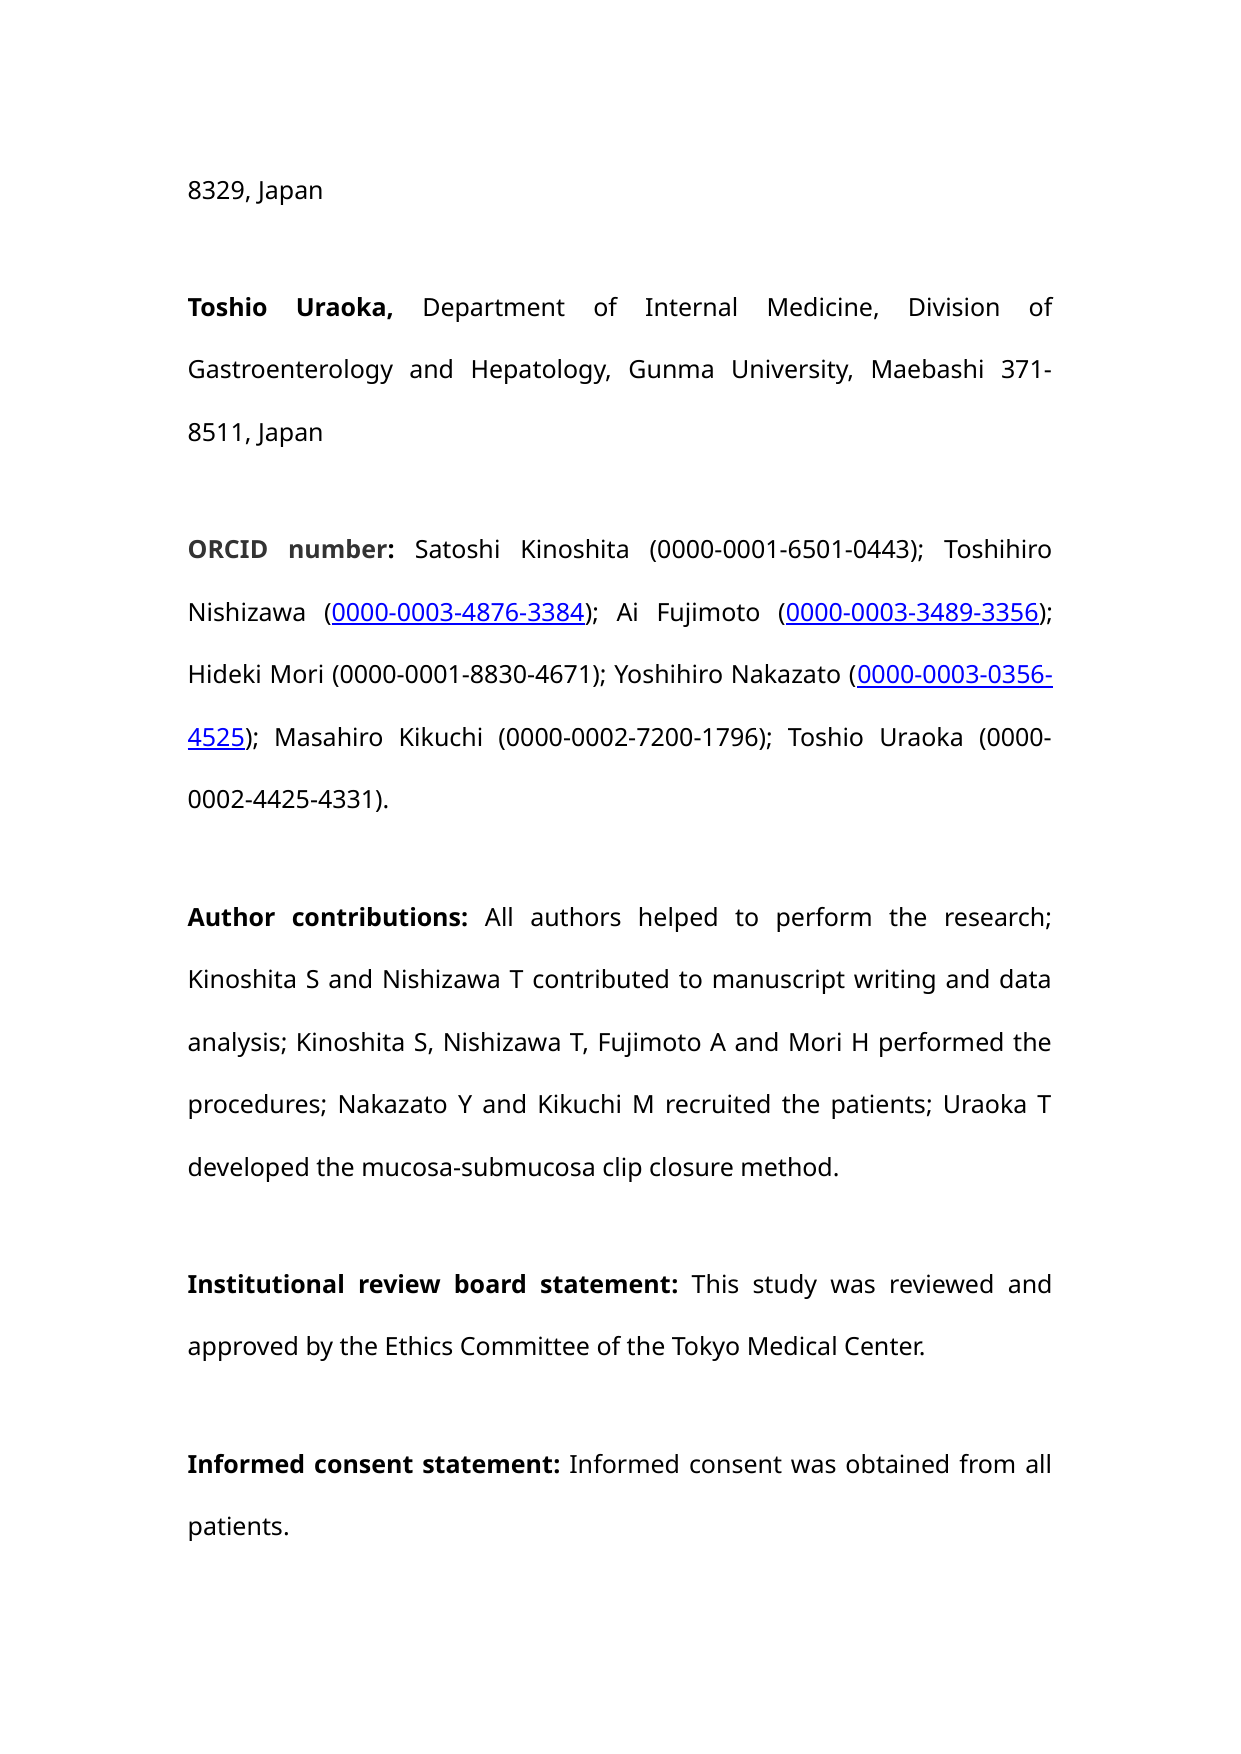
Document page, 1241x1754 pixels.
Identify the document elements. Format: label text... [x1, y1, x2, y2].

text Informed consent statement: Informed consent was obtained from all patients. [187, 1443, 1053, 1547]
text Author contributions: All authors helped to perform the research; Kinoshita S and Nishizawa T contributed to manuscript writing and data analysis; Kinoshita S, Nishizawa T, Fujimoto A and Mori H performed the procedures; Nakazato Y and Kikuchi M recruited the patients; Uraoka T developed the mucosa-submucosa clip closure method. [187, 896, 1053, 1187]
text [187, 169, 1053, 210]
text ORCID number: Satoshi Kinoshita (0000-0001-6501-0443); Toshihiro Nishizawa (0000-0003-4876-3384); Ai Fujimoto (0000-0003-3489-3356); Hideki Mori (0000-0001-8830-4671); Yoshihiro Nakazato (0000-0003-0356-4525); Masahiro Kikuchi (0000-0002-7200-1796); Toshio Uraoka (0000-0002-4425-4331). [187, 528, 1053, 820]
text Institutional review board statement: This study was reviewed and approved by the Ethics Committee of the Tokyo Medical Center. [187, 1263, 1053, 1367]
text Toshio Uraoka, Department of Internal Medicine, Division of Gastroenterology and Hepatology, Gunma University, Maebashi 371-8511, Japan [187, 286, 1053, 453]
